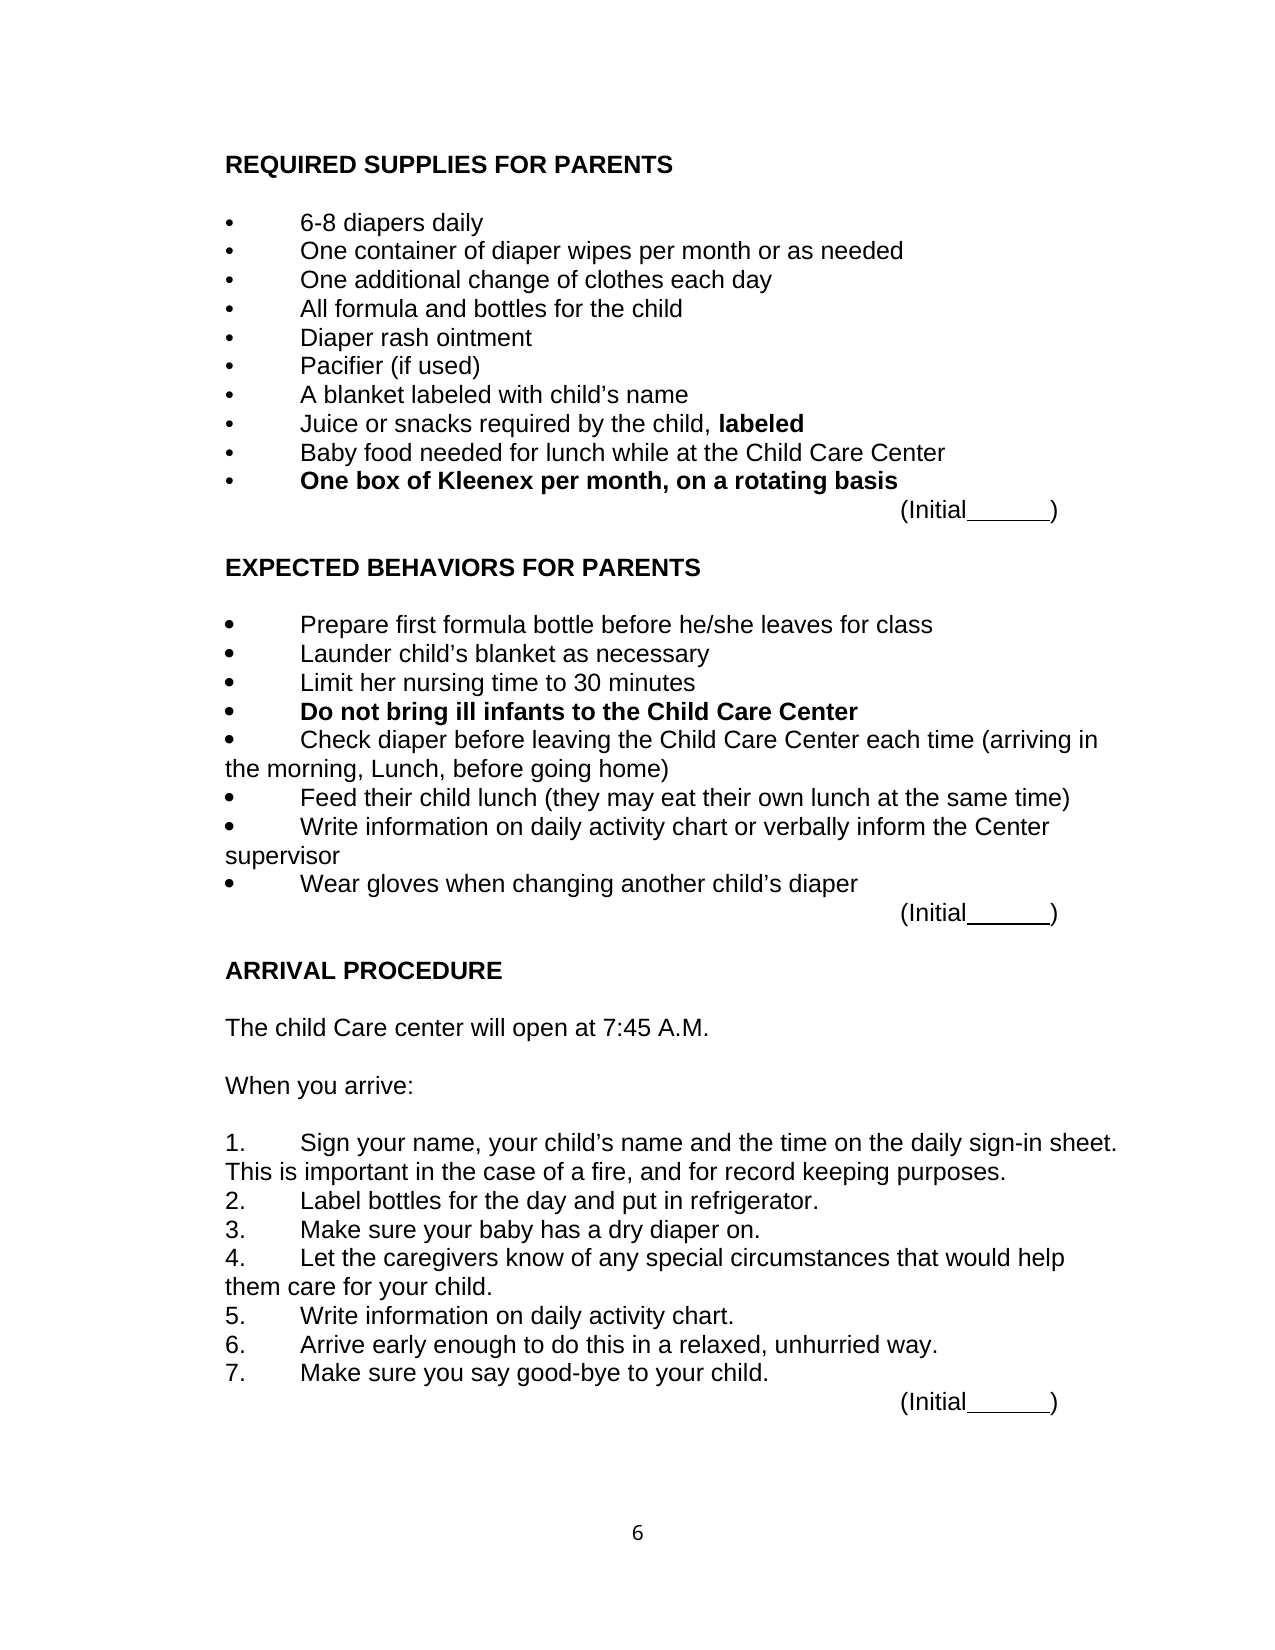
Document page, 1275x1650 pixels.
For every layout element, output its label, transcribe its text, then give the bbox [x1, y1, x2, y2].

list Do not bring ill infants to the Child Care Center [225, 697, 1125, 725]
text • A blanket labeled with child’s name [225, 380, 1125, 409]
text 6. Arrive early enough to do this in a relaxed, unhurried way. [225, 1329, 1125, 1358]
text ARRIVAL PROCEDURE [225, 956, 1125, 984]
text (Initial ) [225, 898, 1125, 927]
text 7. Make sure you say good-bye to your child. [225, 1358, 1125, 1387]
text 2. Label bottles for the day and put in refrigerator. [225, 1186, 1125, 1214]
text 3. Make sure your baby has a dry diaper on. [225, 1214, 1125, 1243]
list Wear gloves when changing another child’s diaper [225, 869, 1125, 898]
text • All formula and bottles for the child [225, 294, 1125, 322]
list Write information on daily activity chart or verbally inform the Center supervisor [225, 812, 1125, 869]
text 4. Let the caregivers know of any special circumstances that would help them care for your child. [225, 1243, 1125, 1301]
list Check diaper before leaving the Child Care Center each time (arriving in the morning, Lunch, before going home) [225, 725, 1125, 783]
text The child Care center will open at 7:45 A.M. [225, 1013, 1125, 1042]
text When you arrive: [225, 1071, 1125, 1099]
text • Baby food needed for lunch while at the Child Care Center [225, 437, 1125, 466]
list Limit her nursing time to 30 minutes [225, 668, 1125, 697]
text REQUIRED SUPPLIES FOR PARENTS [150, 150, 1125, 179]
text 1. Sign your name, your child’s name and the time on the daily sign-in sheet. This is important in the case of a fire, and for record keeping purposes. [225, 1128, 1125, 1186]
text • One box of Kleenex per month, on a rotating basis [225, 466, 1125, 495]
text • Pacifier (if used) [225, 351, 1125, 380]
text • Juice or snacks required by the child, labeled [225, 409, 1125, 437]
list Launder child’s blanket as necessary [225, 639, 1125, 668]
text • Diaper rash ointment [225, 322, 1125, 351]
text • One container of diaper wipes per month or as needed [225, 236, 1125, 265]
list Feed their child lunch (they may eat their own lunch at the same time) [225, 783, 1125, 812]
list Prepare first formula bottle before he/she leaves for class [225, 610, 1125, 639]
text • 6-8 diapers daily [225, 207, 1125, 236]
text • One additional change of clothes each day [225, 265, 1125, 294]
text (Initial ) [225, 495, 1125, 524]
text 5. Write information on daily activity chart. [225, 1301, 1125, 1329]
text (Initial ) [225, 1387, 1125, 1416]
text EXPECTED BEHAVIORS FOR PARENTS [225, 552, 1125, 581]
